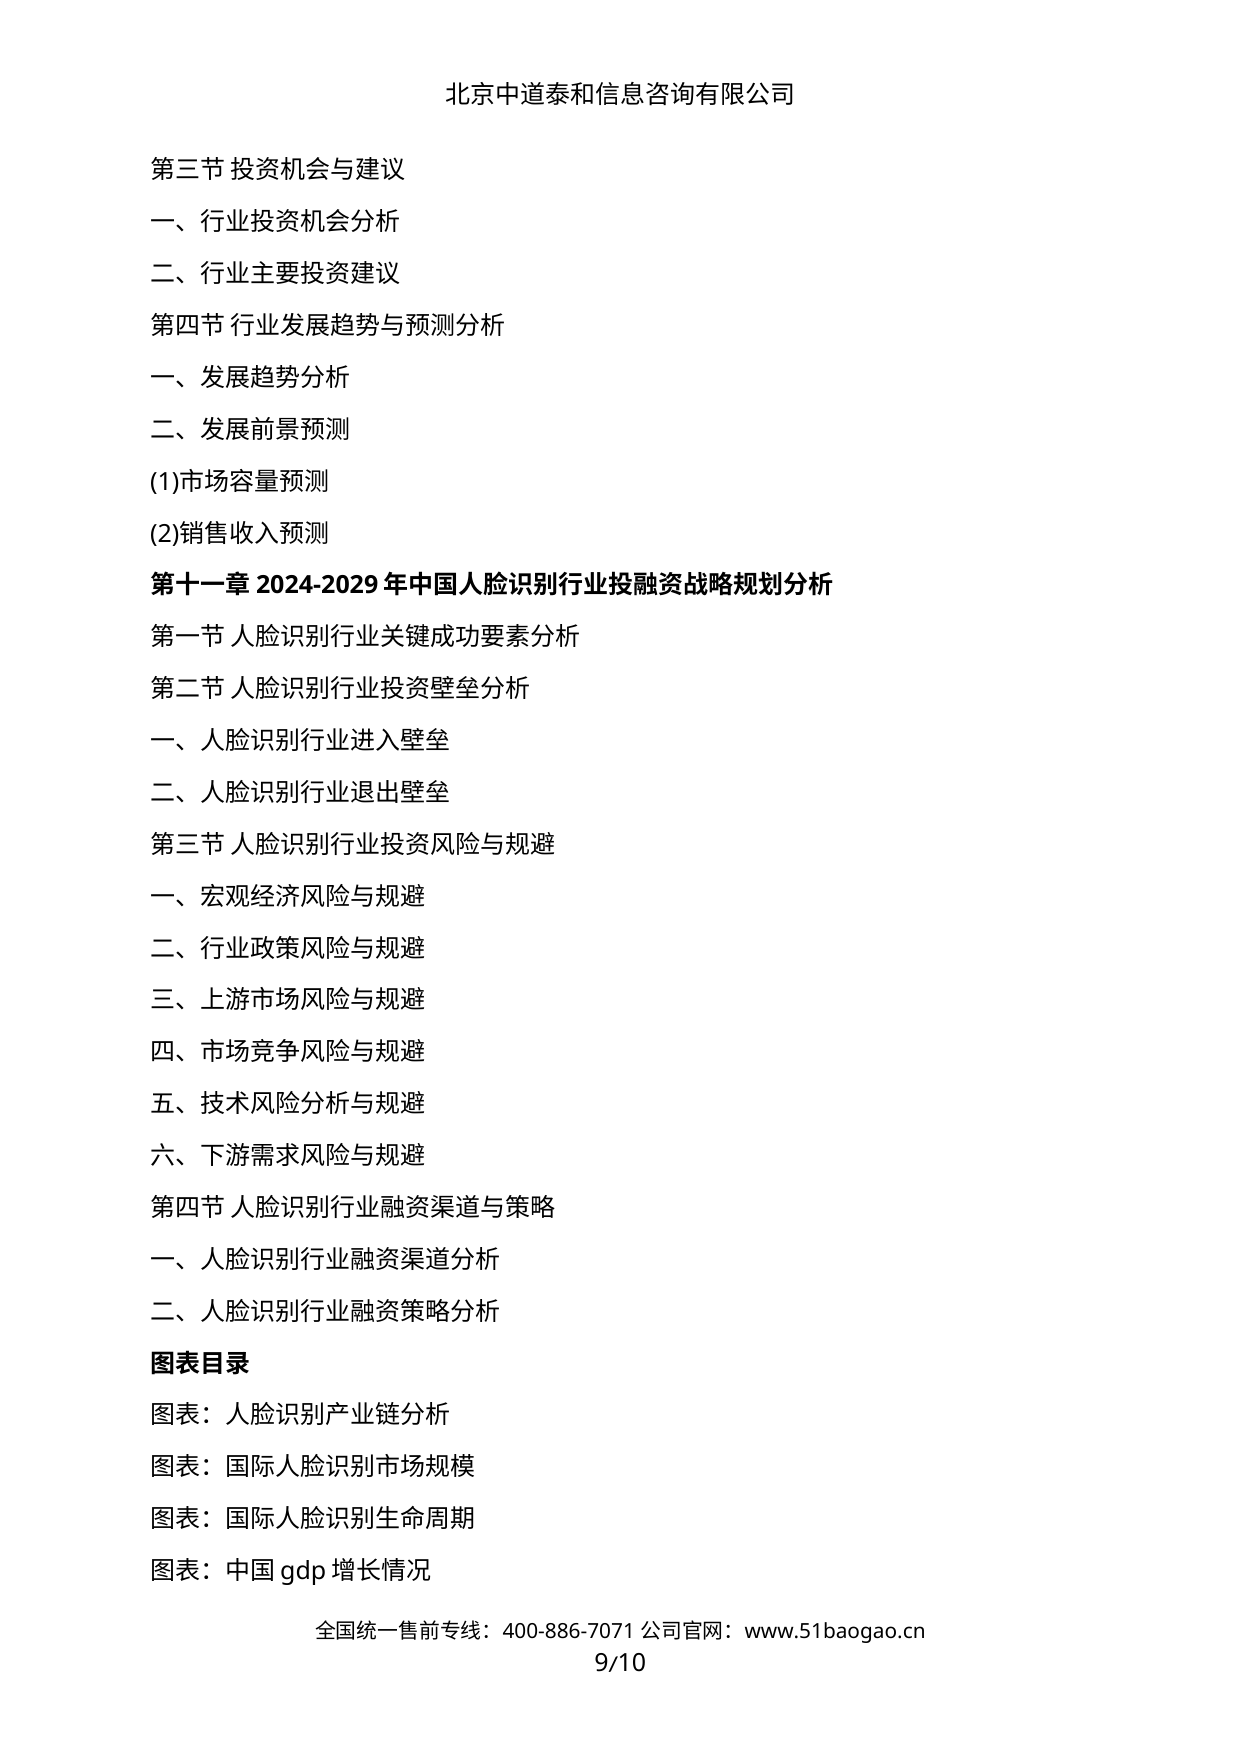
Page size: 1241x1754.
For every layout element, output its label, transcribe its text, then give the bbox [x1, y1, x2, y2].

text 二、发展前景预测 [150, 409, 1090, 446]
text 二、行业政策风险与规避 [150, 928, 1090, 964]
text 一、宏观经济风险与规避 [150, 876, 1090, 912]
text 一、人脸识别行业融资渠道分析 [150, 1239, 1090, 1276]
text 一、行业投资机会分析 [150, 202, 1090, 238]
text 第一节 人脸识别行业关键成功要素分析 [150, 617, 1090, 653]
text 图表：国际人脸识别生命周期 [150, 1499, 1090, 1535]
text 一、人脸识别行业进入壁垒 [150, 721, 1090, 757]
text 二、人脸识别行业退出壁垒 [150, 772, 1090, 809]
text 图表：国际人脸识别市场规模 [150, 1447, 1090, 1483]
text 二、行业主要投资建议 [150, 254, 1090, 290]
text 四、市场竞争风险与规避 [150, 1032, 1090, 1068]
text 图表：人脸识别产业链分析 [150, 1395, 1090, 1431]
text (2)销售收入预测 [150, 513, 1090, 549]
text 图表：中国gdp增长情况 [150, 1551, 1090, 1587]
text 第四节 行业发展趋势与预测分析 [150, 306, 1090, 342]
text 第十一章 2024-2029年中国人脸识别行业投融资战略规划分析 [150, 565, 1090, 601]
text 第四节 人脸识别行业融资渠道与策略 [150, 1187, 1090, 1224]
text 五、技术风险分析与规避 [150, 1084, 1090, 1120]
text 六、下游需求风险与规避 [150, 1136, 1090, 1172]
text 第三节 投资机会与建议 [150, 150, 1090, 186]
text 三、上游市场风险与规避 [150, 980, 1090, 1016]
text (1)市场容量预测 [150, 461, 1090, 497]
text 第三节 人脸识别行业投资风险与规避 [150, 824, 1090, 861]
text 图表目录 [150, 1343, 1090, 1379]
text 二、人脸识别行业融资策略分析 [150, 1291, 1090, 1327]
text 第二节 人脸识别行业投资壁垒分析 [150, 669, 1090, 705]
text 一、发展趋势分析 [150, 357, 1090, 394]
